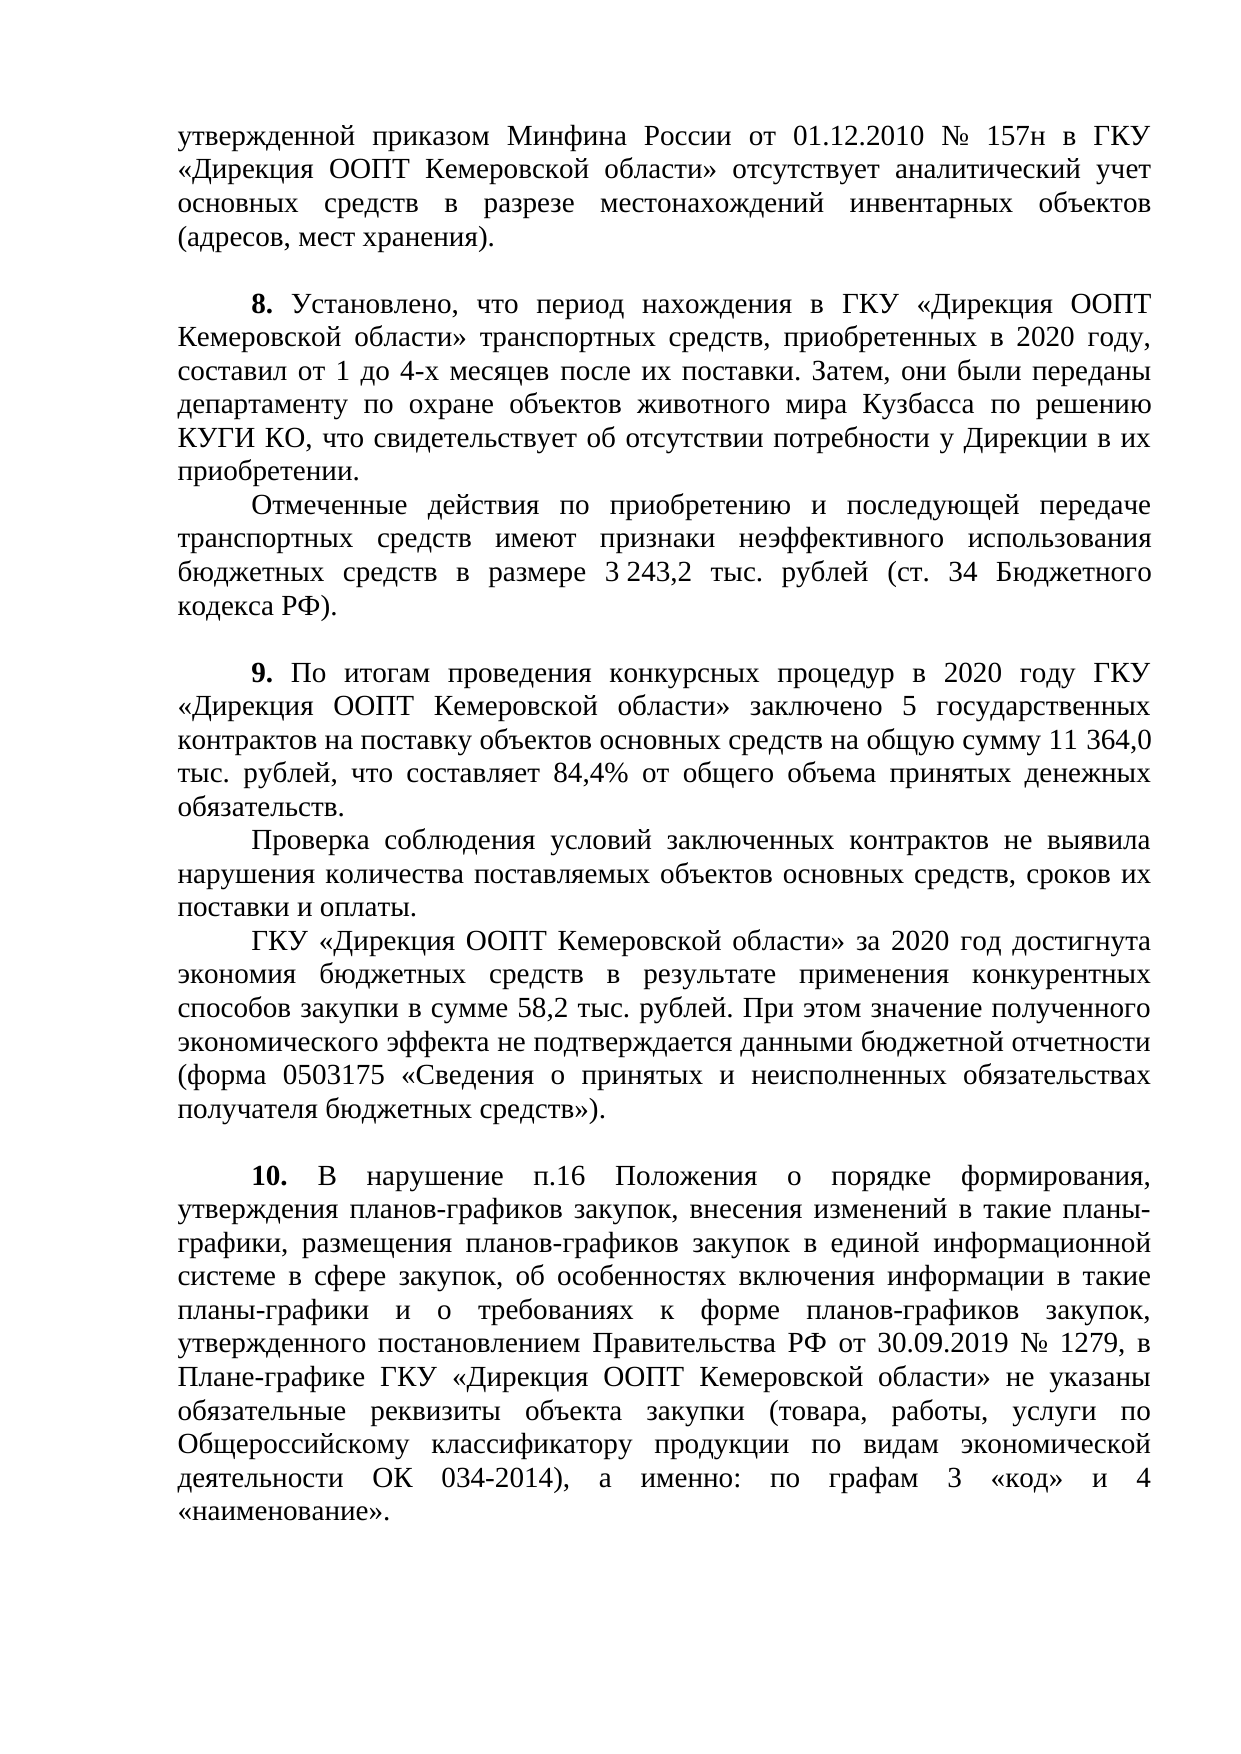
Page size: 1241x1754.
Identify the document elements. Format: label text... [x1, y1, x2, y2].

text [177, 118, 1152, 252]
text ГКУ «Дирекция ООПТ Кемеровской области» за 2020 год достигнута экономия бюджетных средств в результате применения конкурентных способов закупки в сумме 58,2 тыс. рублей. При этом значение полученного экономического эффекта не подтверждается данными бюджетной отчетности (форма 0503175 «Сведения о принятых и неисполненных обязательствах получателя бюджетных средств»). [177, 923, 1152, 1124]
text Отмеченные действия по приобретению и последующей передаче транспортных средств имеют признаки неэффективного использования бюджетных средств в размере 3 243,2 тыс. рублей (ст. 34 Бюджетного кодекса РФ). [177, 487, 1152, 621]
text Проверка соблюдения условий заключенных контрактов не выявила нарушения количества поставляемых объектов основных средств, сроков их поставки и оплаты. [177, 822, 1152, 923]
text 8. Установлено, что период нахождения в ГКУ «Дирекция ООПТ Кемеровской области» транспортных средств, приобретенных в 2020 году, составил от 1 до 4-х месяцев после их поставки. Затем, они были переданы департаменту по охране объектов животного мира Кузбасса по решению КУГИ КО, что свидетельствует об отсутствии потребности у Дирекции в их приобретении. [177, 286, 1152, 487]
text 10. В нарушение п.16 Положения о порядке формирования, утверждения планов-графиков закупок, внесения изменений в такие планы-графики, размещения планов-графиков закупок в единой информационной системе в сфере закупок, об особенностях включения информации в такие планы-графики и о требованиях к форме планов-графиков закупок, утвержденного постановлением Правительства РФ от 30.09.2019 № 1279, в Плане-графике ГКУ «Дирекция ООПТ Кемеровской области» не указаны обязательные реквизиты объекта закупки (товара, работы, услуги по Общероссийскому классификатору продукции по видам экономической деятельности ОК 034-2014), а именно: по графам 3 «код» и 4 «наименование». [177, 1158, 1152, 1527]
text 9. По итогам проведения конкурсных процедур в 2020 году ГКУ «Дирекция ООПТ Кемеровской области» заключено 5 государственных контрактов на поставку объектов основных средств на общую сумму 11 364,0 тыс. рублей, что составляет 84,4% от общего объема принятых денежных обязательств. [177, 655, 1152, 822]
